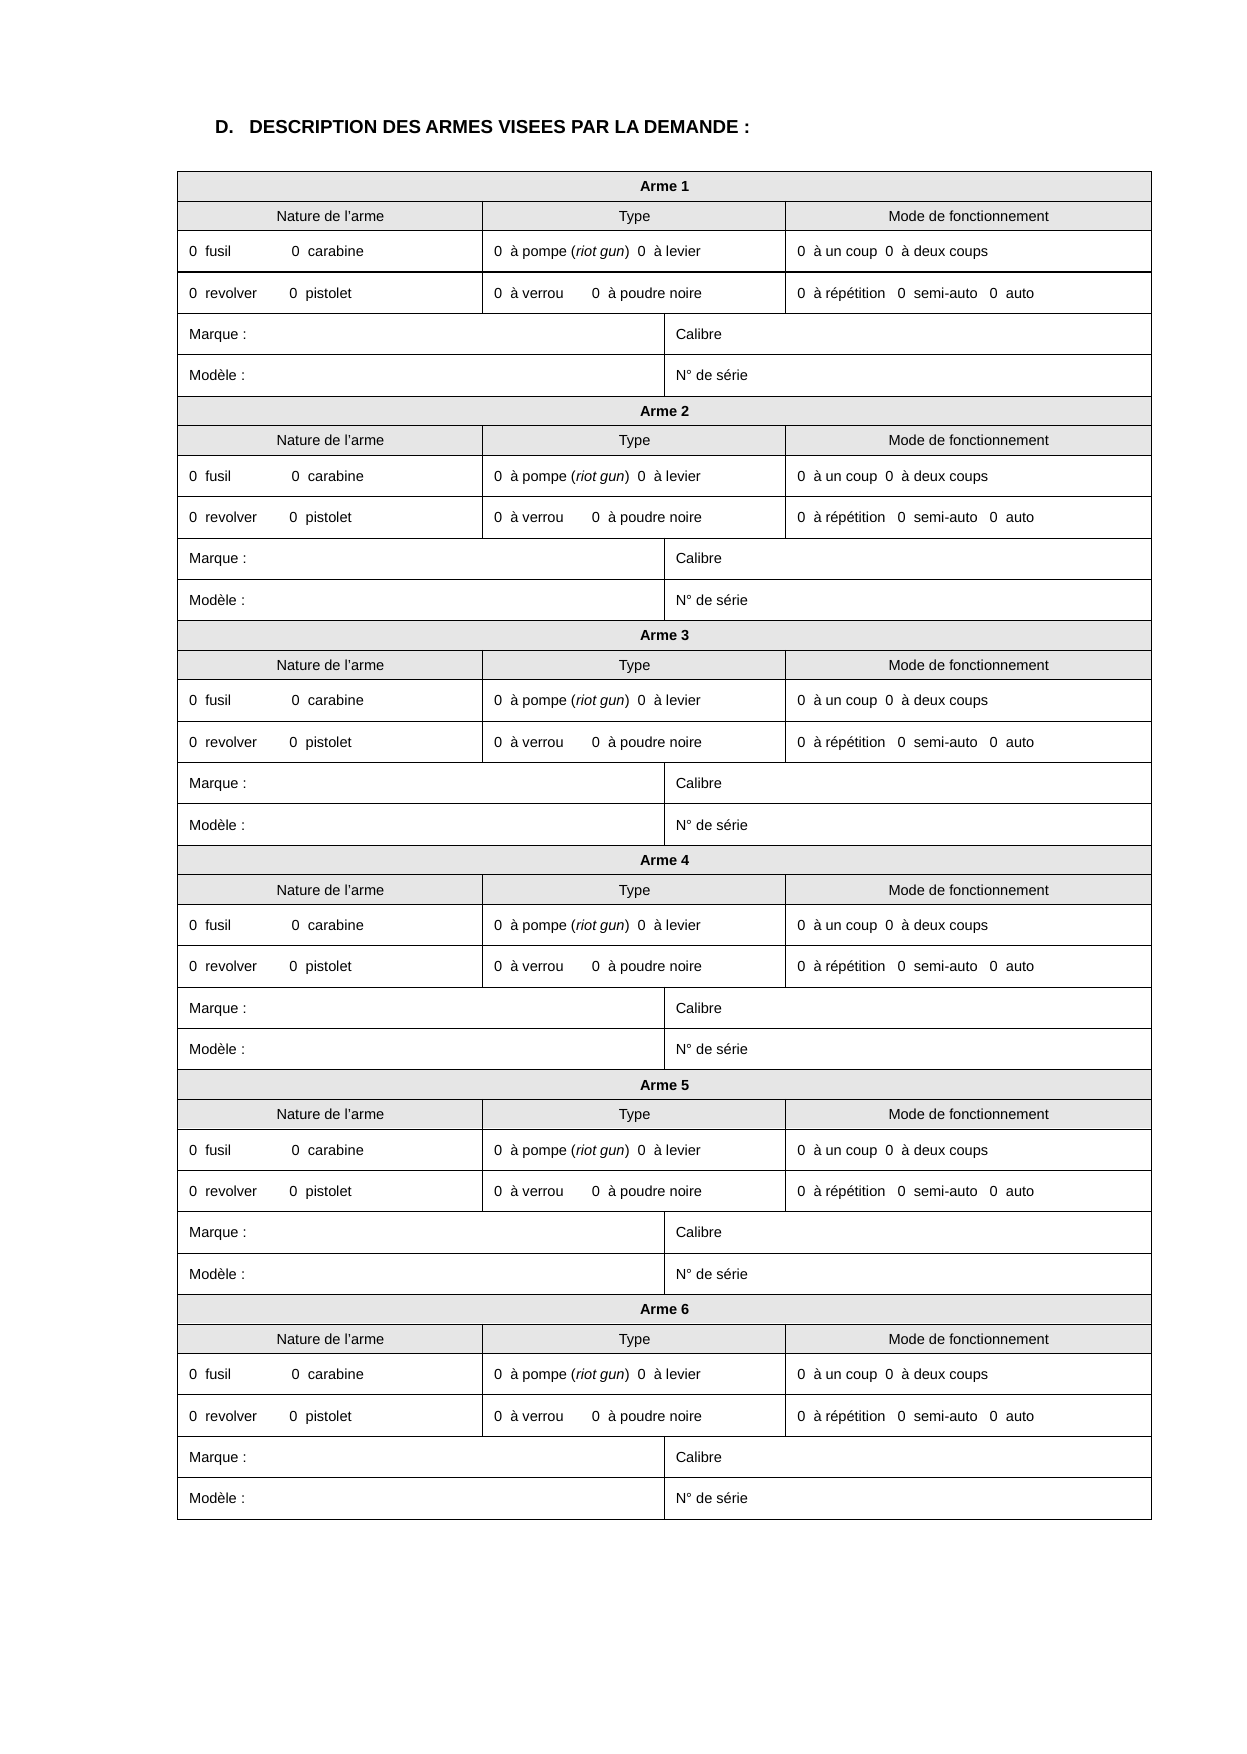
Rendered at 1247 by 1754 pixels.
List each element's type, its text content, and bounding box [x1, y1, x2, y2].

table_cell Modèle : [178, 580, 664, 620]
table_cell 0 à pompe (riot gun) 0 à levier [483, 1354, 785, 1394]
table_cell Calibre [665, 314, 1151, 354]
table_cell Arme 4 [178, 846, 1151, 874]
table_cell Type [483, 426, 785, 455]
table_cell Modèle : [178, 1254, 664, 1294]
table_cell Type [483, 1325, 785, 1353]
table_cell 0 à un coup 0 à deux coups [786, 231, 1151, 271]
table_cell N° de série [665, 355, 1151, 396]
table_cell 0 revolver 0 pistolet [178, 497, 482, 537]
table_cell Arme 3 [178, 621, 1151, 650]
table_cell Type [483, 1100, 785, 1128]
table_cell Arme 2 [178, 397, 1151, 425]
table_cell 0 fusil 0 carabine [178, 231, 482, 271]
table_cell 0 fusil 0 carabine [178, 456, 482, 496]
table_cell 0 fusil 0 carabine [178, 905, 482, 945]
table_cell Marque : [178, 988, 664, 1028]
table_cell 0 fusil 0 carabine [178, 1354, 482, 1394]
table_cell Calibre [665, 763, 1151, 803]
table_cell Calibre [665, 1212, 1151, 1252]
table_cell 0 à un coup 0 à deux coups [786, 680, 1151, 721]
table_cell Mode de fonctionnement [786, 651, 1151, 679]
table_cell Calibre [665, 539, 1151, 579]
table_cell 0 à pompe (riot gun) 0 à levier [483, 456, 785, 496]
table_cell 0 à un coup 0 à deux coups [786, 1130, 1151, 1170]
table_cell 0 à pompe (riot gun) 0 à levier [483, 680, 785, 721]
table_cell 0 à verrou 0 à poudre noire [483, 1171, 785, 1211]
table_cell Mode de fonctionnement [786, 202, 1151, 230]
table_cell 0 revolver 0 pistolet [178, 273, 482, 313]
table_cell Nature de l’arme [178, 875, 482, 904]
table_cell 0 à verrou 0 à poudre noire [483, 497, 785, 537]
table_cell Modèle : [178, 1029, 664, 1069]
table_cell 0 à pompe (riot gun) 0 à levier [483, 231, 785, 271]
table_cell Marque : [178, 539, 664, 579]
table_cell Nature de l’arme [178, 1325, 482, 1353]
table_cell 0 à pompe (riot gun) 0 à levier [483, 1130, 785, 1170]
table_cell 0 à verrou 0 à poudre noire [483, 722, 785, 762]
table_cell Marque : [178, 1212, 664, 1252]
table_cell N° de série [665, 1254, 1151, 1294]
table_cell N° de série [665, 580, 1151, 620]
table_cell 0 à pompe (riot gun) 0 à levier [483, 905, 785, 945]
table_cell Marque : [178, 1437, 664, 1477]
table_cell 0 à un coup 0 à deux coups [786, 1354, 1151, 1394]
table_cell Marque : [178, 763, 664, 803]
table_cell Nature de l’arme [178, 202, 482, 230]
table_cell 0 à verrou 0 à poudre noire [483, 1395, 785, 1436]
table_cell Type [483, 202, 785, 230]
table_header Arme 1 [178, 172, 1151, 201]
table_cell 0 à répétition 0 semi-auto 0 auto [786, 273, 1151, 313]
table_cell 0 revolver 0 pistolet [178, 1171, 482, 1211]
table_cell 0 à un coup 0 à deux coups [786, 905, 1151, 945]
table_cell Nature de l’arme [178, 426, 482, 455]
table_cell Modèle : [178, 355, 664, 396]
table_cell 0 à répétition 0 semi-auto 0 auto [786, 497, 1151, 537]
table_cell 0 à répétition 0 semi-auto 0 auto [786, 722, 1151, 762]
table_cell 0 fusil 0 carabine [178, 680, 482, 721]
table_cell N° de série [665, 1029, 1151, 1069]
table_cell Mode de fonctionnement [786, 1325, 1151, 1353]
table_cell Arme 6 [178, 1295, 1151, 1323]
table_cell Calibre [665, 988, 1151, 1028]
table_cell 0 à répétition 0 semi-auto 0 auto [786, 1395, 1151, 1436]
table_cell 0 revolver 0 pistolet [178, 1395, 482, 1436]
text D. DESCRIPTION DES ARMES VISEES PAR LA DEMANDE : [215, 116, 1152, 137]
table_cell 0 à verrou 0 à poudre noire [483, 273, 785, 313]
table_cell Type [483, 875, 785, 904]
table_cell 0 à répétition 0 semi-auto 0 auto [786, 946, 1151, 987]
table_cell Arme 5 [178, 1070, 1151, 1099]
table_cell Calibre [665, 1437, 1151, 1477]
table_cell N° de série [665, 804, 1151, 845]
table_cell 0 à répétition 0 semi-auto 0 auto [786, 1171, 1151, 1211]
table_cell Marque : [178, 314, 664, 354]
table_cell Mode de fonctionnement [786, 875, 1151, 904]
table_cell Modèle : [178, 1478, 664, 1518]
table_cell Type [483, 651, 785, 679]
table_cell Nature de l’arme [178, 651, 482, 679]
table_cell Modèle : [178, 804, 664, 845]
table_cell 0 revolver 0 pistolet [178, 946, 482, 987]
table_cell Mode de fonctionnement [786, 1100, 1151, 1128]
table_cell 0 revolver 0 pistolet [178, 722, 482, 762]
table_cell Nature de l’arme [178, 1100, 482, 1128]
table_cell 0 fusil 0 carabine [178, 1130, 482, 1170]
table_cell 0 à verrou 0 à poudre noire [483, 946, 785, 987]
table_cell N° de série [665, 1478, 1151, 1518]
table_cell 0 à un coup 0 à deux coups [786, 456, 1151, 496]
table_cell Mode de fonctionnement [786, 426, 1151, 455]
